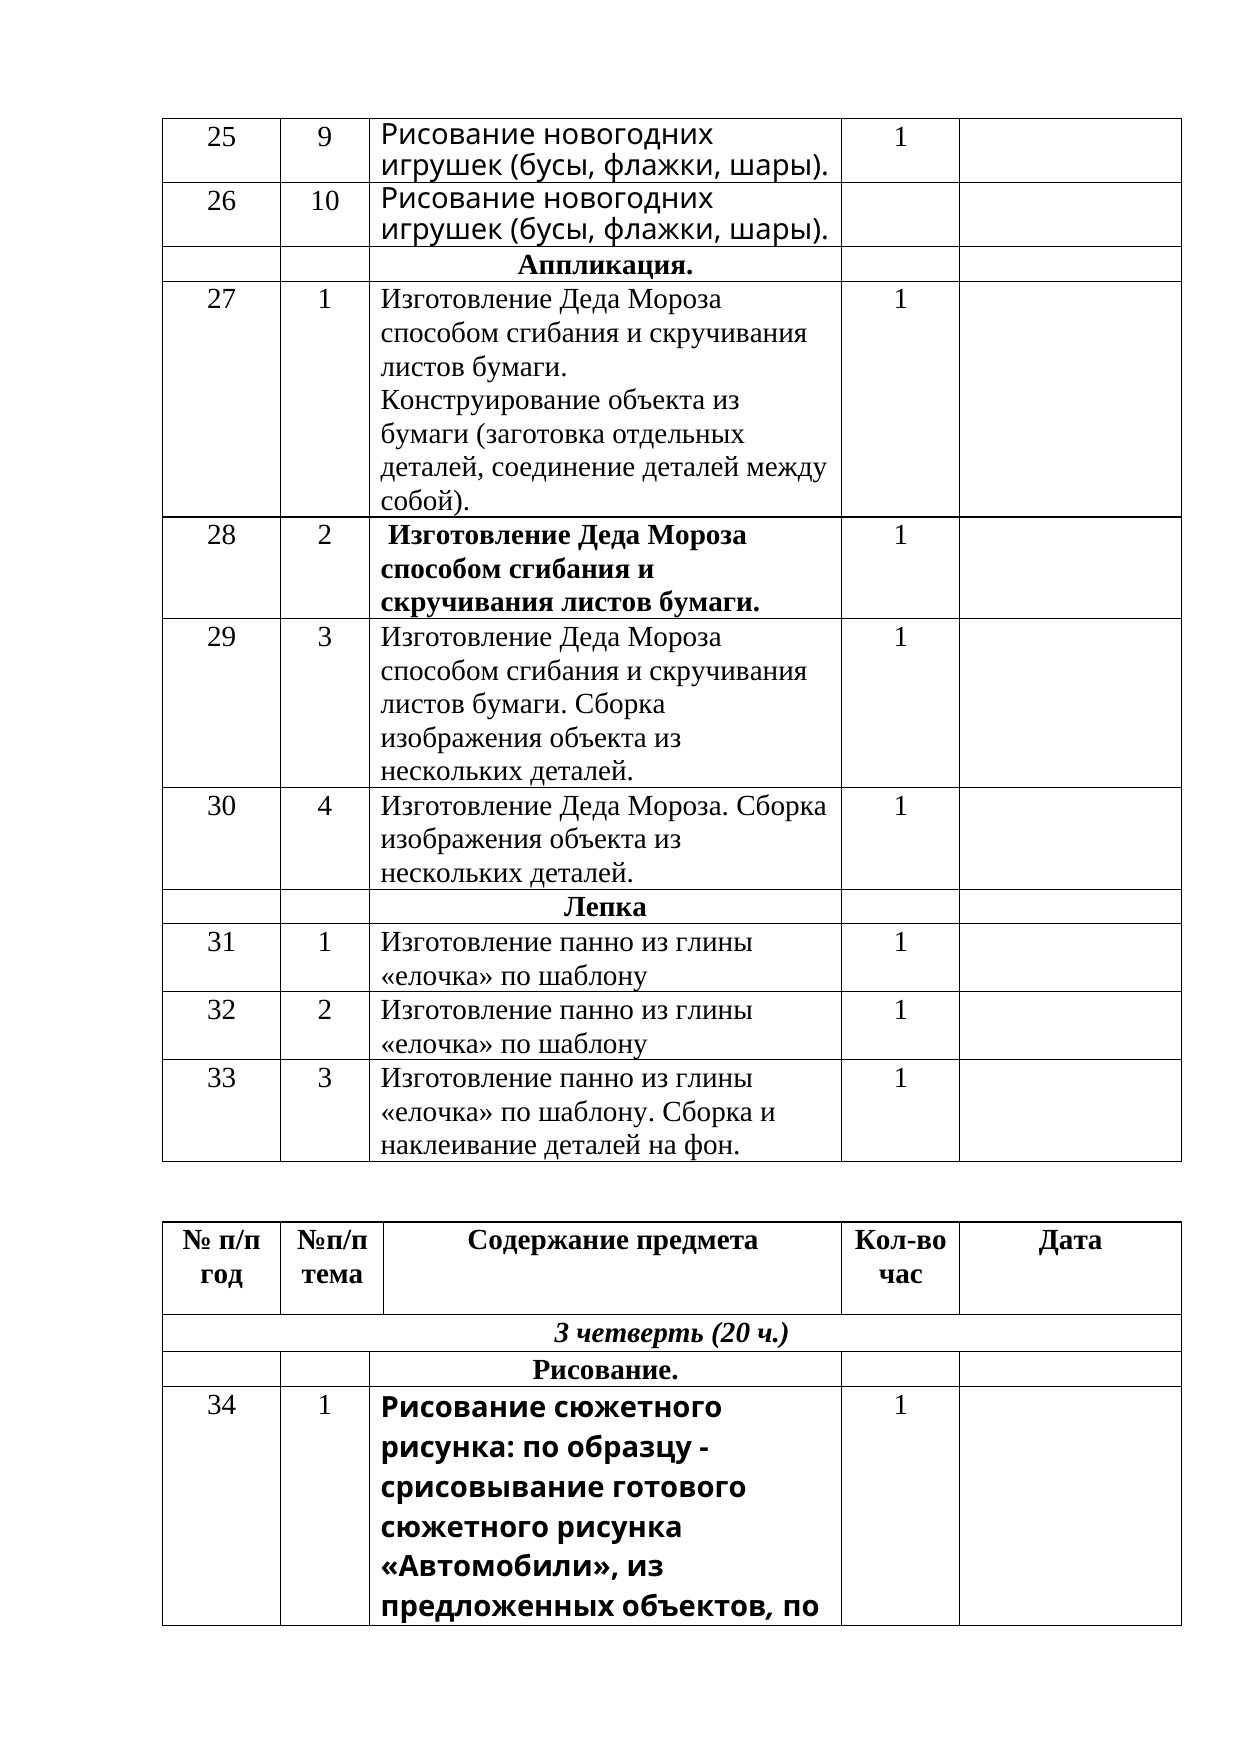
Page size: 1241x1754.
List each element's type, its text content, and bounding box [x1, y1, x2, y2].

table_cell [960, 282, 1181, 516]
table_cell [960, 619, 1181, 787]
table_header Содержание предмета [384, 1223, 841, 1314]
table_cell 1 [281, 282, 369, 516]
table_cell 25 [163, 119, 280, 182]
table_cell [960, 1387, 1181, 1625]
table_header Кол-во час [842, 1223, 959, 1314]
table_cell [163, 247, 280, 281]
table_cell [960, 183, 1181, 246]
table_header №п/п тема [281, 1223, 383, 1314]
table_cell 1 [842, 788, 959, 888]
table_cell 2 [281, 518, 369, 618]
table_cell Изготовление Деда Мороза. Сборка изображения объекта из нескольких деталей. [370, 788, 841, 888]
table_cell 4 [281, 788, 369, 888]
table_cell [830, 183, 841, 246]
table_cell Изготовление панно из глины «елочка» по шаблону [370, 992, 841, 1059]
table_cell Изготовление Деда Мороза способом сгибания и скручивания листов бумаги. Сборка изображения объекта из нескольких деталей. [370, 619, 841, 787]
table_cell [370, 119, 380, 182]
table_cell [163, 890, 280, 923]
table_cell 34 [163, 1387, 280, 1625]
table_cell 10 [281, 183, 369, 246]
table_cell 2 [281, 992, 369, 1059]
table_cell 3 четверть (20 ч.) [163, 1315, 1181, 1351]
table_cell Лепка [370, 890, 841, 923]
table_cell 1 [842, 619, 959, 787]
table_cell 1 [842, 282, 959, 516]
table_cell [960, 992, 1181, 1059]
table_cell Изготовление Деда Мороза способом сгибания и скручивания листов бумаги. [370, 518, 841, 618]
table_cell 29 [163, 619, 280, 787]
table_cell 1 [842, 119, 959, 182]
table_cell [960, 1352, 1181, 1386]
table_cell Изготовление Деда Мороза способом сгибания и скручивания листов бумаги. Конструирование объекта из бумаги (заготовка отдельных деталей, соединение деталей между собой). [370, 282, 841, 516]
table_cell 27 [163, 282, 280, 516]
table_cell [960, 788, 1181, 888]
table_cell [960, 247, 1181, 281]
table_cell Изготовление панно из глины «елочка» по шаблону. Сборка и наклеивание деталей на фон. [370, 1060, 841, 1161]
table_cell 30 [163, 788, 280, 888]
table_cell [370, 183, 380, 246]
table_cell 33 [163, 1060, 280, 1161]
table_cell 32 [163, 992, 280, 1059]
table_cell [842, 247, 959, 281]
table_cell [281, 247, 369, 281]
table_cell [960, 924, 1181, 991]
table_cell 1 [842, 924, 959, 991]
table_cell 1 [842, 1060, 959, 1161]
table_cell 9 [281, 119, 369, 182]
table_cell 3 [281, 1060, 369, 1161]
table_cell 1 [842, 1387, 959, 1625]
table_cell [163, 1352, 280, 1386]
table_cell [281, 890, 369, 923]
table_cell [960, 890, 1181, 923]
table_cell [960, 1060, 1181, 1161]
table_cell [370, 1387, 841, 1625]
table_cell [960, 119, 1181, 182]
table_cell [842, 890, 959, 923]
table_cell 28 [163, 518, 280, 618]
table_cell 1 [842, 992, 959, 1059]
table_cell [842, 183, 959, 246]
table_header № п/п год [163, 1223, 280, 1314]
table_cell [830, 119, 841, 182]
table_cell 1 [842, 518, 959, 618]
table_cell 3 [281, 619, 369, 787]
table_cell 1 [281, 1387, 369, 1625]
table_cell [842, 1352, 959, 1386]
table_cell 1 [281, 924, 369, 991]
table_cell Рисование. [370, 1352, 841, 1386]
table_header Дата [960, 1223, 1181, 1314]
table_cell [281, 1352, 369, 1386]
table_cell Аппликация. [370, 247, 841, 281]
table_cell 26 [163, 183, 280, 246]
table_cell 31 [163, 924, 280, 991]
table_cell Изготовление панно из глины «елочка» по шаблону [370, 924, 841, 991]
table_cell [960, 518, 1181, 618]
